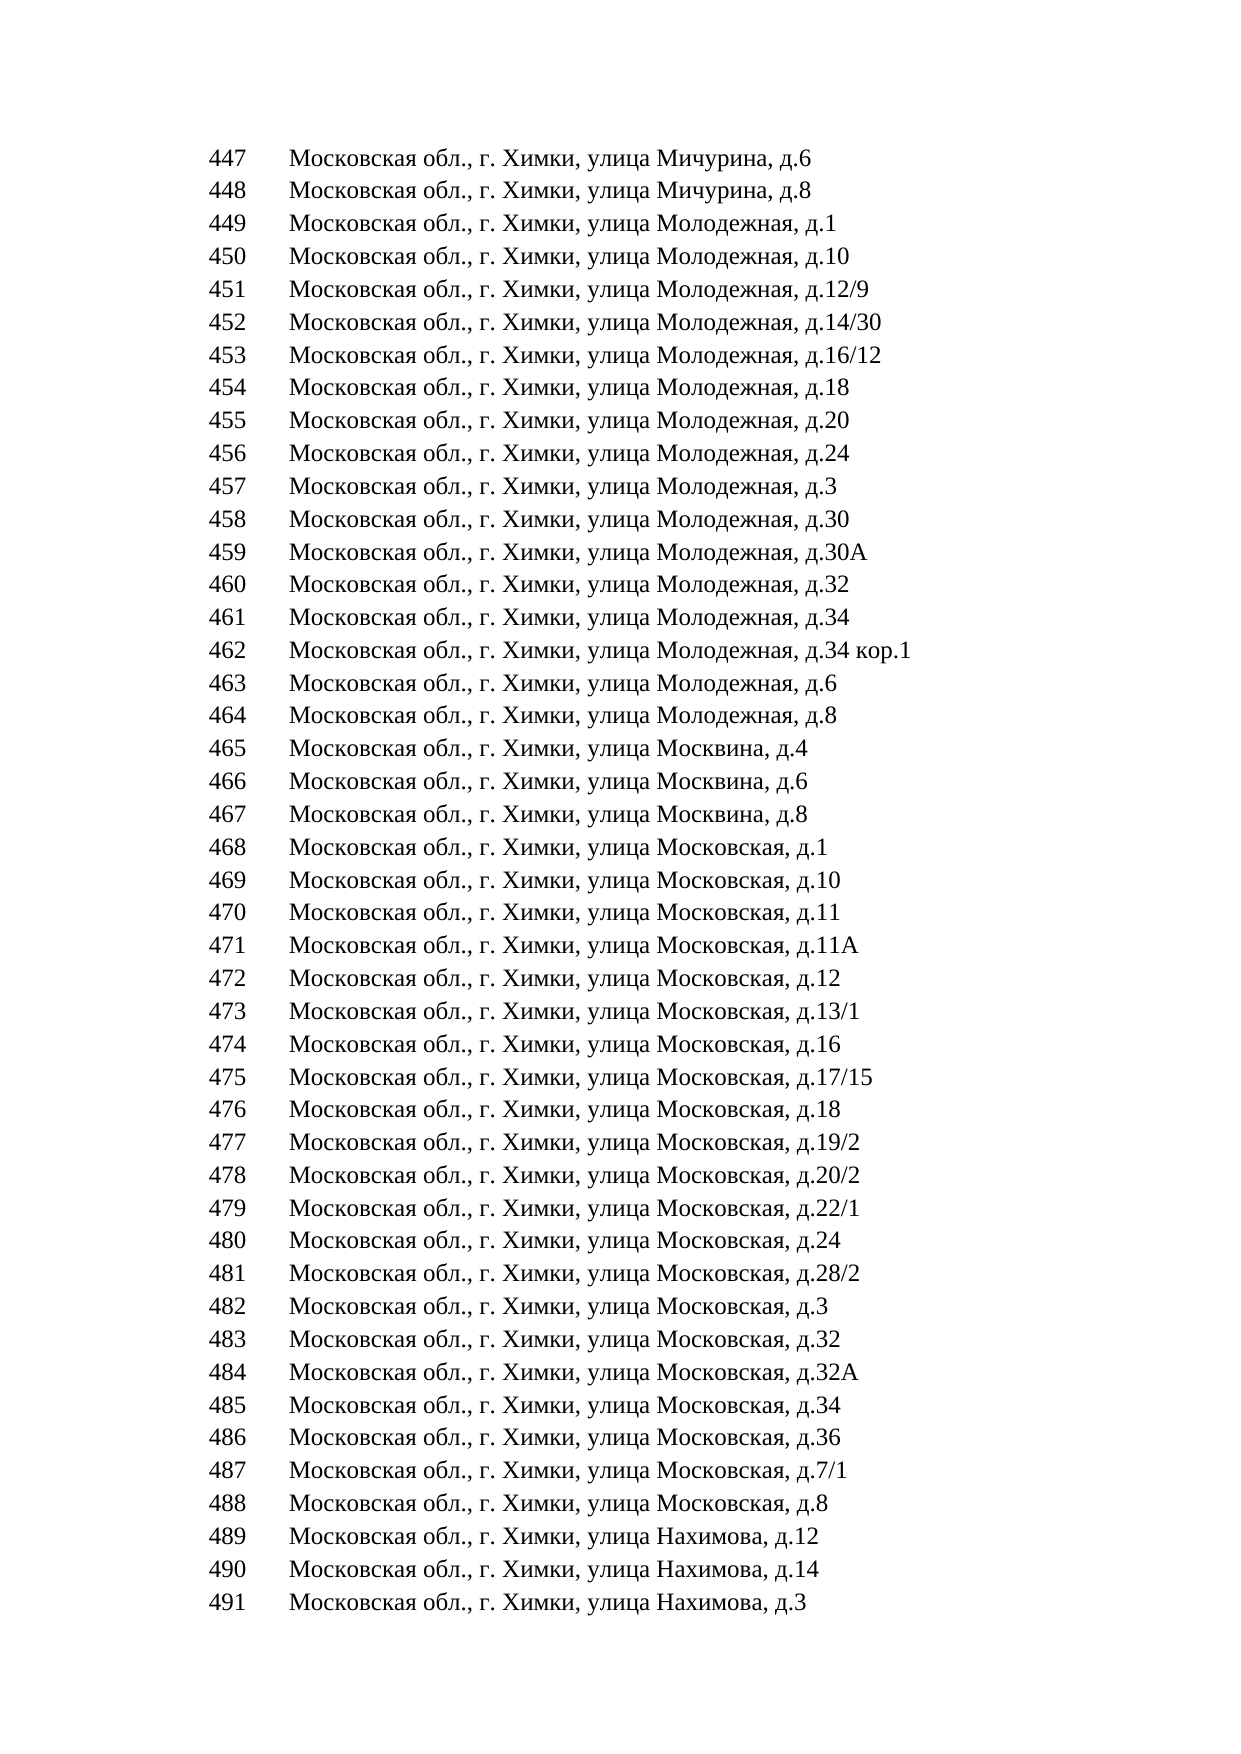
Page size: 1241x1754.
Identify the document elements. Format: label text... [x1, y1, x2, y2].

table_cell 484 [177, 1355, 277, 1388]
table_cell Московская обл., г. Химки, улица Молодежная, д.30 [277, 502, 1163, 534]
table_cell 448 [177, 174, 277, 206]
table_cell 469 [177, 863, 277, 896]
table_cell 489 [177, 1519, 277, 1552]
table_cell Московская обл., г. Химки, улица Московская, д.12 [277, 961, 1163, 994]
table_cell Московская обл., г. Химки, улица Московская, д.18 [277, 1093, 1163, 1125]
table_cell 458 [177, 502, 277, 534]
table_cell 482 [177, 1289, 277, 1322]
table_cell 473 [177, 994, 277, 1027]
table_cell Московская обл., г. Химки, улица Московская, д.17/15 [277, 1060, 1163, 1092]
table_cell 459 [177, 535, 277, 567]
table_cell Московская обл., г. Химки, улица Молодежная, д.1 [277, 206, 1163, 239]
table_cell Московская обл., г. Химки, улица Московская, д.28/2 [277, 1256, 1163, 1289]
table_cell 456 [177, 436, 277, 469]
table_cell 463 [177, 666, 277, 699]
table_cell Московская обл., г. Химки, улица Московская, д.8 [277, 1486, 1163, 1519]
table_cell Московская обл., г. Химки, улица Московская, д.32 [277, 1322, 1163, 1355]
table_cell Московская обл., г. Химки, улица Молодежная, д.16/12 [277, 338, 1163, 371]
table_cell 474 [177, 1027, 277, 1059]
table_cell 485 [177, 1388, 277, 1421]
table_cell Московская обл., г. Химки, улица Московская, д.36 [277, 1421, 1163, 1453]
table_cell Московская обл., г. Химки, улица Молодежная, д.18 [277, 371, 1163, 403]
table_cell Московская обл., г. Химки, улица Молодежная, д.6 [277, 666, 1163, 699]
table_cell Московская обл., г. Химки, улица Молодежная, д.10 [277, 239, 1163, 272]
table_cell 478 [177, 1158, 277, 1191]
table_cell Московская обл., г. Химки, улица Нахимова, д.12 [277, 1519, 1163, 1552]
table_cell Московская обл., г. Химки, улица Москвина, д.8 [277, 797, 1163, 830]
table_cell Московская обл., г. Химки, улица Нахимова, д.14 [277, 1552, 1163, 1584]
table_cell Московская обл., г. Химки, улица Москвина, д.6 [277, 764, 1163, 797]
table_cell Московская обл., г. Химки, улица Молодежная, д.3 [277, 469, 1163, 502]
table_cell 457 [177, 469, 277, 502]
table_cell 449 [177, 206, 277, 239]
table_cell Московская обл., г. Химки, улица Молодежная, д.20 [277, 403, 1163, 436]
table_cell Московская обл., г. Химки, улица Московская, д.11 [277, 896, 1163, 928]
table_cell Московская обл., г. Химки, улица Московская, д.32А [277, 1355, 1163, 1388]
table_cell 477 [177, 1125, 277, 1158]
table_cell Московская обл., г. Химки, улица Московская, д.10 [277, 863, 1163, 896]
table_cell 454 [177, 371, 277, 403]
table_cell Московская обл., г. Химки, улица Московская, д.11А [277, 928, 1163, 961]
table_cell 447 [177, 141, 277, 174]
table_cell 487 [177, 1453, 277, 1486]
table_cell Московская обл., г. Химки, улица Молодежная, д.14/30 [277, 305, 1163, 338]
table_cell 455 [177, 403, 277, 436]
table_cell 462 [177, 633, 277, 666]
table_cell 468 [177, 830, 277, 863]
table_cell 471 [177, 928, 277, 961]
table_cell Московская обл., г. Химки, улица Молодежная, д.34 [277, 600, 1163, 633]
table_cell 450 [177, 239, 277, 272]
table_cell Московская обл., г. Химки, улица Москвина, д.4 [277, 731, 1163, 764]
table_cell Московская обл., г. Химки, улица Московская, д.16 [277, 1027, 1163, 1059]
table_cell 491 [177, 1585, 277, 1617]
table_cell Московская обл., г. Химки, улица Нахимова, д.3 [277, 1585, 1163, 1617]
table_cell Московская обл., г. Химки, улица Московская, д.13/1 [277, 994, 1163, 1027]
table_cell 465 [177, 731, 277, 764]
table_cell 488 [177, 1486, 277, 1519]
table_cell Московская обл., г. Химки, улица Молодежная, д.24 [277, 436, 1163, 469]
table_cell 451 [177, 272, 277, 305]
table_cell Московская обл., г. Химки, улица Молодежная, д.8 [277, 699, 1163, 731]
table_cell 472 [177, 961, 277, 994]
table_cell Московская обл., г. Химки, улица Молодежная, д.34 кор.1 [277, 633, 1163, 666]
table_cell 480 [177, 1224, 277, 1256]
table_cell Московская обл., г. Химки, улица Молодежная, д.30А [277, 535, 1163, 567]
table_cell Московская обл., г. Химки, улица Московская, д.22/1 [277, 1191, 1163, 1224]
table_cell 475 [177, 1060, 277, 1092]
table_cell Московская обл., г. Химки, улица Молодежная, д.12/9 [277, 272, 1163, 305]
table_cell 464 [177, 699, 277, 731]
table_cell 460 [177, 568, 277, 600]
table_cell 467 [177, 797, 277, 830]
table_cell Московская обл., г. Химки, улица Молодежная, д.32 [277, 568, 1163, 600]
table_cell 453 [177, 338, 277, 371]
table_cell 476 [177, 1093, 277, 1125]
table_cell 481 [177, 1256, 277, 1289]
table_cell 490 [177, 1552, 277, 1584]
table_cell 486 [177, 1421, 277, 1453]
table_cell 470 [177, 896, 277, 928]
table_cell 479 [177, 1191, 277, 1224]
table_cell Московская обл., г. Химки, улица Московская, д.1 [277, 830, 1163, 863]
table_cell 452 [177, 305, 277, 338]
table_cell Московская обл., г. Химки, улица Московская, д.19/2 [277, 1125, 1163, 1158]
table_cell Московская обл., г. Химки, улица Мичурина, д.6 [277, 141, 1163, 174]
table_cell 483 [177, 1322, 277, 1355]
table_cell 466 [177, 764, 277, 797]
table_cell Московская обл., г. Химки, улица Московская, д.7/1 [277, 1453, 1163, 1486]
table_cell Московская обл., г. Химки, улица Московская, д.24 [277, 1224, 1163, 1256]
table_cell Московская обл., г. Химки, улица Московская, д.34 [277, 1388, 1163, 1421]
table_cell 461 [177, 600, 277, 633]
table_cell Московская обл., г. Химки, улица Московская, д.20/2 [277, 1158, 1163, 1191]
table_cell Московская обл., г. Химки, улица Мичурина, д.8 [277, 174, 1163, 206]
table_cell Московская обл., г. Химки, улица Московская, д.3 [277, 1289, 1163, 1322]
